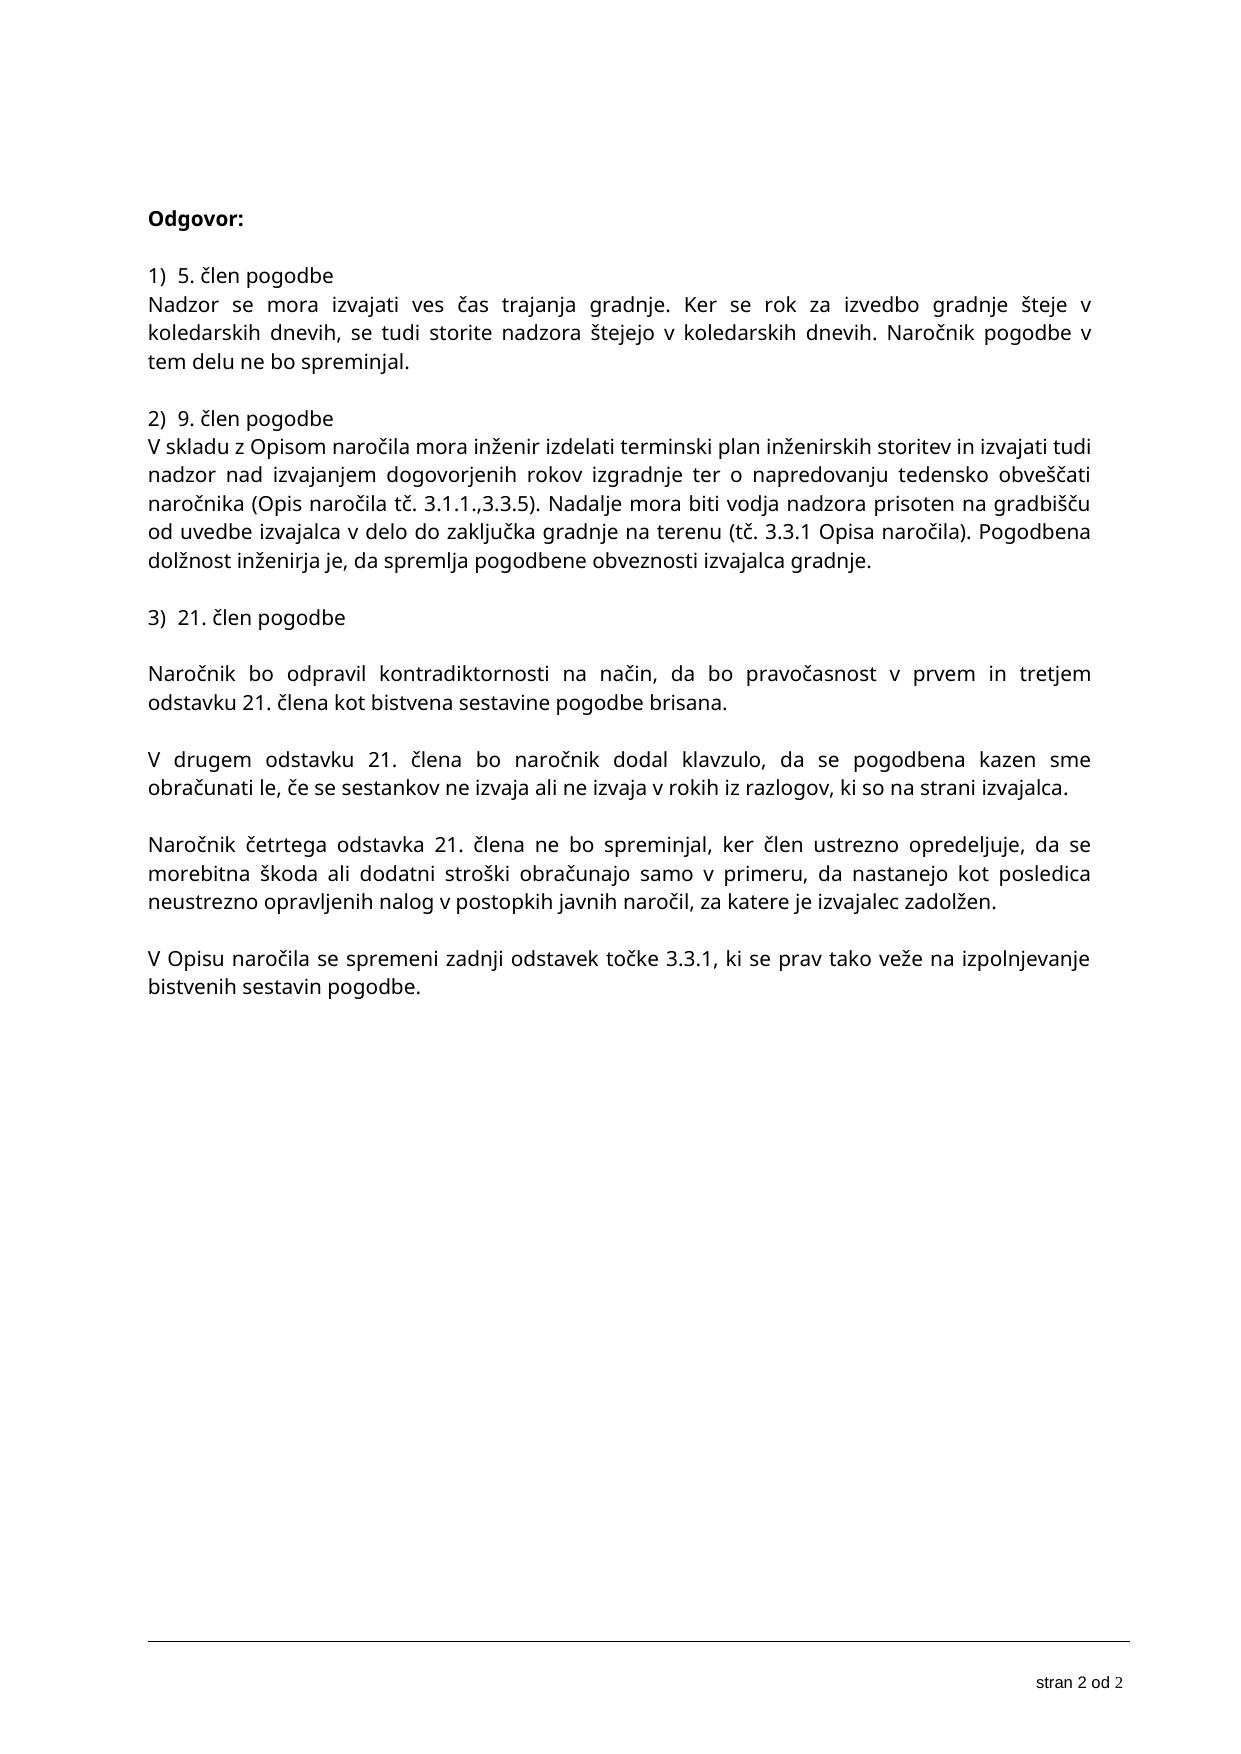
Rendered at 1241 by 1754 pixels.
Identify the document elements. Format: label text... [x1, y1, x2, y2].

list 5. člen pogodbe [148, 261, 1092, 290]
list 9. člen pogodbe [148, 404, 1092, 432]
list 21. člen pogodbe [148, 603, 1092, 631]
text V skladu z Opisom naročila mora inženir izdelati terminski plan inženirskih storitev in izvajati tudi nadzor nad izvajanjem dogovorjenih rokov izgradnje ter o napredovanju tedensko obveščati naročnika (Opis naročila tč. 3.1.1.,3.3.5). Nadalje mora biti vodja nadzora prisoten na gradbišču od uvedbe izvajalca v delo do zaključka gradnje na terenu (tč. 3.3.1 Opisa naročila). Pogodbena dolžnost inženirja je, da spremlja pogodbene obveznosti izvajalca gradnje. [148, 432, 1092, 574]
text Naročnik bo odpravil kontradiktornosti na način, da bo pravočasnost v prvem in tretjem odstavku 21. člena kot bistvena sestavine pogodbe brisana. [148, 659, 1092, 716]
text Odgovor: [148, 204, 1092, 233]
text V drugem odstavku 21. člena bo naročnik dodal klavzulo, da se pogodbena kazen sme obračunati le, če se sestankov ne izvaja ali ne izvaja v rokih iz razlogov, ki so na strani izvajalca. [148, 745, 1092, 802]
text Naročnik četrtega odstavka 21. člena ne bo spreminjal, ker člen ustrezno opredeljuje, da se morebitna škoda ali dodatni stroški obračunajo samo v primeru, da nastanejo kot posledica neustrezno opravljenih nalog v postopkih javnih naročil, za katere je izvajalec zadolžen. [148, 830, 1092, 916]
text V Opisu naročila se spremeni zadnji odstavek točke 3.3.1, ki se prav tako veže na izpolnjevanje bistvenih sestavin pogodbe. [148, 944, 1092, 1001]
text Nadzor se mora izvajati ves čas trajanja gradnje. Ker se rok za izvedbo gradnje šteje v koledarskih dnevih, se tudi storite nadzora štejejo v koledarskih dnevih. Naročnik pogodbe v tem delu ne bo spreminjal. [148, 290, 1092, 375]
